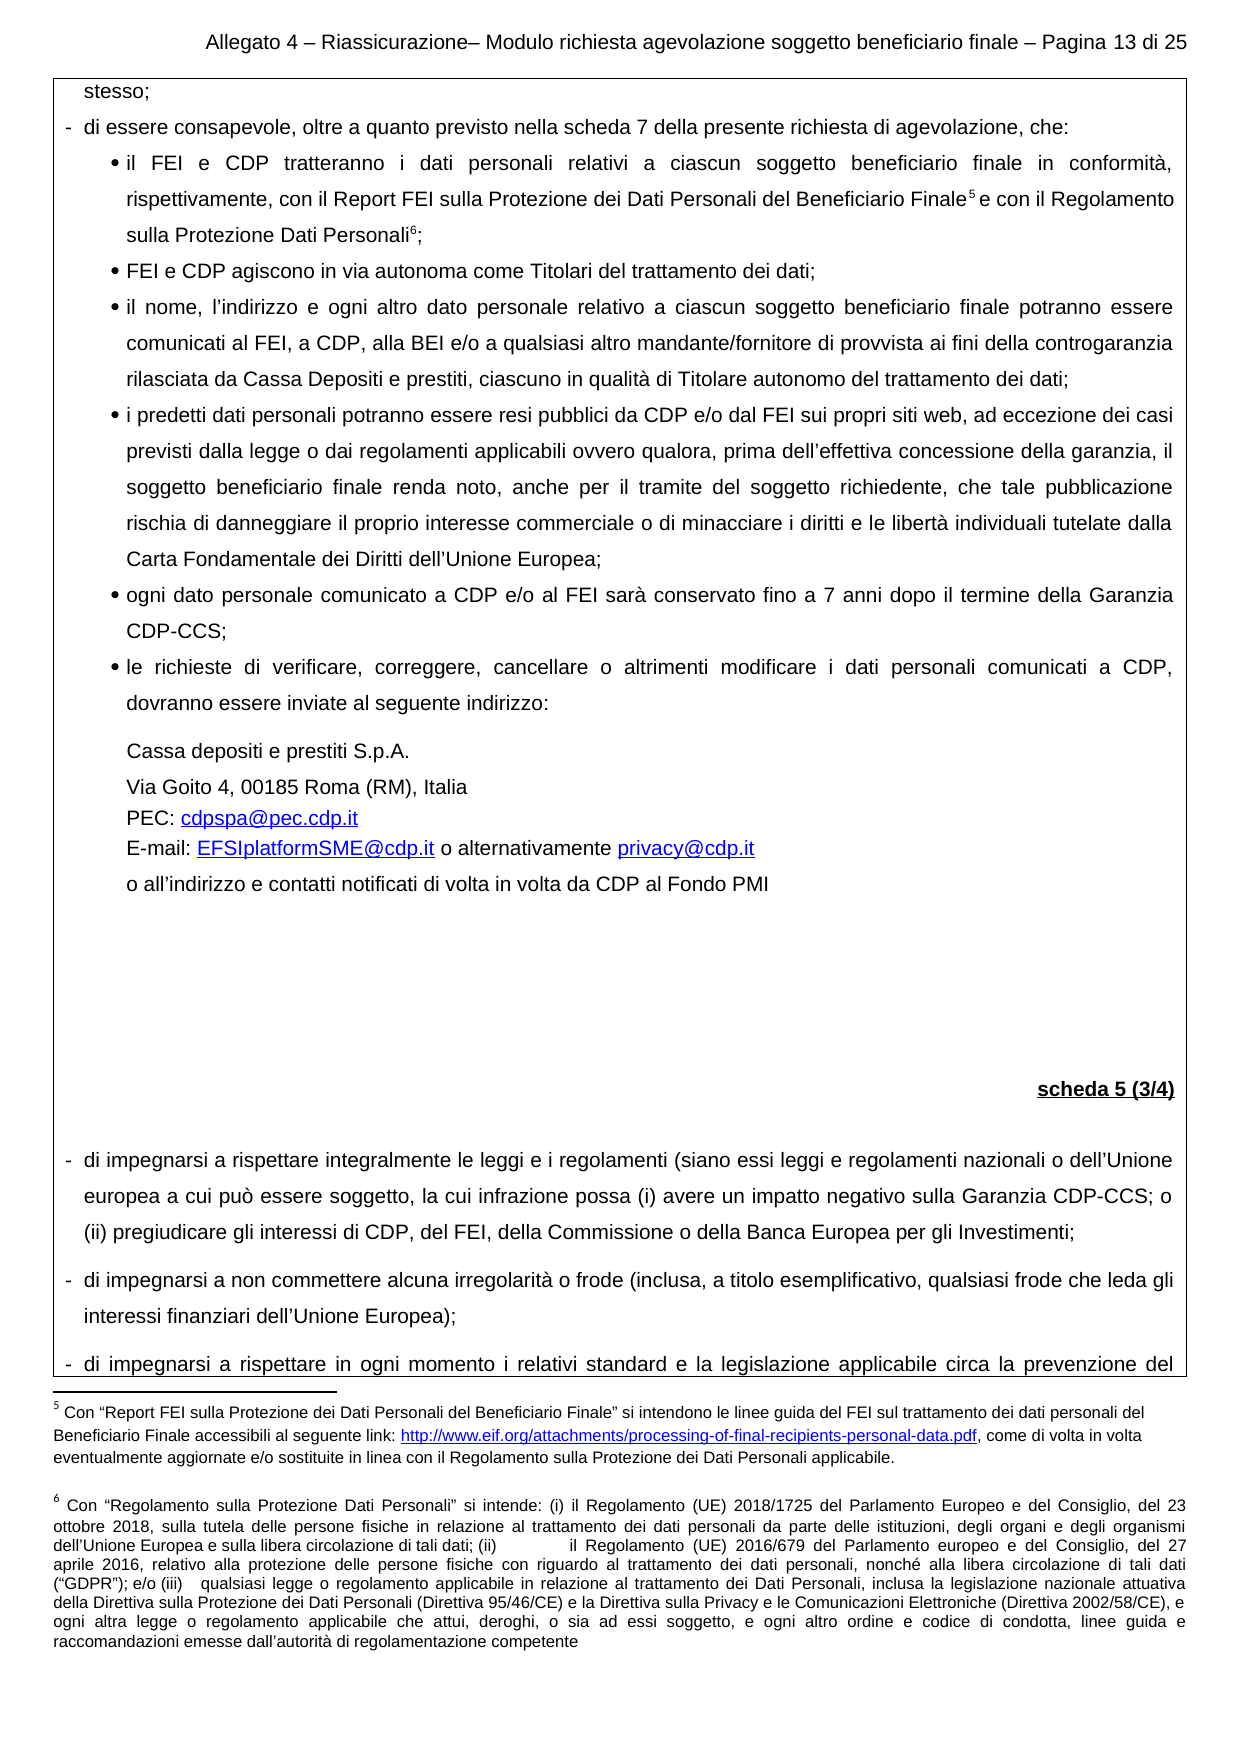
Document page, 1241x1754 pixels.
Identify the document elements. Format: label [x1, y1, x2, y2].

table_header [54, 79, 1186, 1376]
